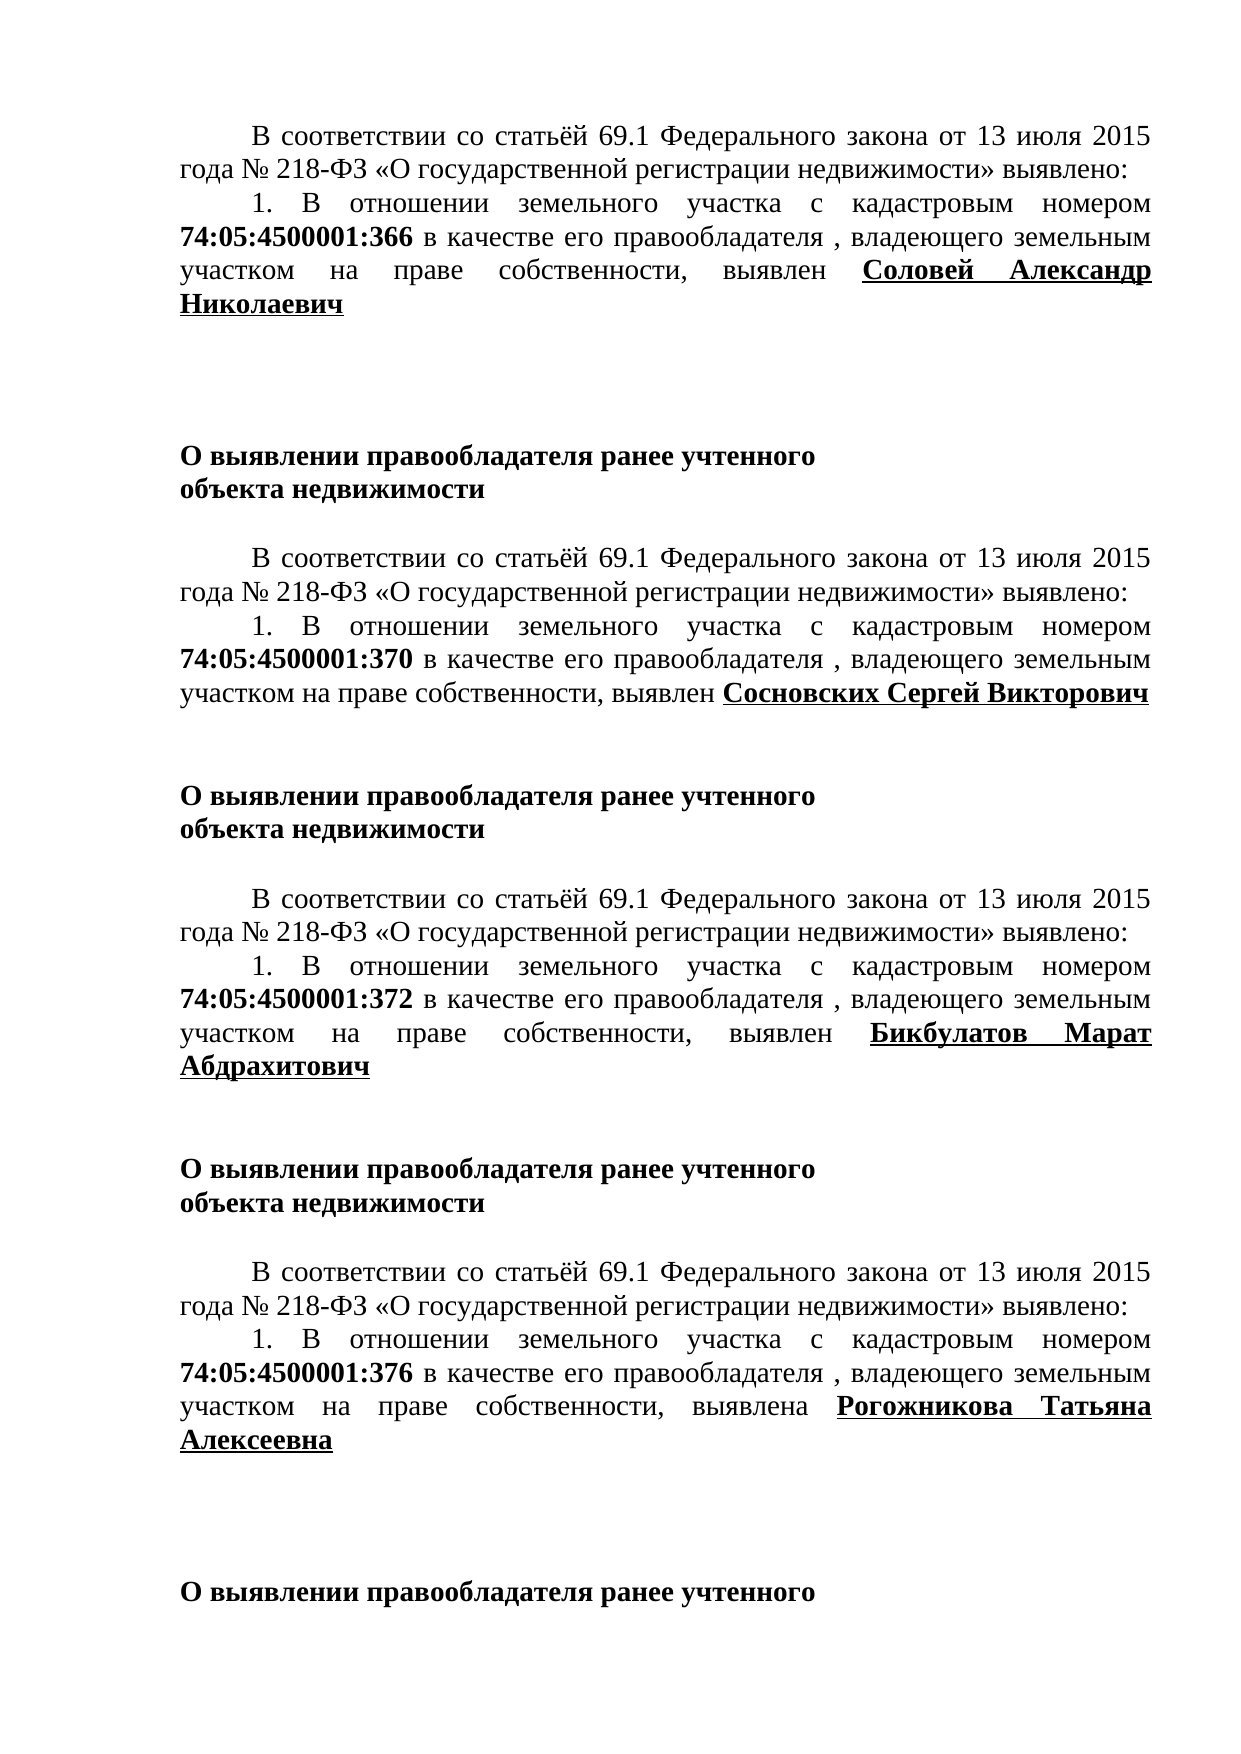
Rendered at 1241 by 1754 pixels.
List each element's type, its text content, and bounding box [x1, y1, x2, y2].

text 1. В отношении земельного участка с кадастровым номером 74:05:4500001:366 в качестве его правообладателя , владеющего земельным участком на праве собственности, выявлен Соловей Александр Николаевич [179, 185, 1152, 319]
text 1. В отношении земельного участка с кадастровым номером 74:05:4500001:376 в качестве его правообладателя , владеющего земельным участком на праве собственности, выявлена Рогожникова Татьяна Алексеевна [179, 1321, 1152, 1456]
text 1. В отношении земельного участка с кадастровым номером 74:05:4500001:372 в качестве его правообладателя , владеющего земельным участком на праве собственности, выявлен Бикбулатов Марат Абдрахитович [179, 948, 1152, 1082]
text В соответствии со статьёй 69.1 Федерального закона от 13 июля 2015 года № 218-ФЗ «О государственной регистрации недвижимости» выявлено: [179, 118, 1152, 185]
text объекта недвижимости [179, 812, 1152, 845]
text объекта недвижимости [179, 471, 1152, 505]
text В соответствии со статьёй 69.1 Федерального закона от 13 июля 2015 года № 218-ФЗ «О государственной регистрации недвижимости» выявлено: [179, 1254, 1152, 1321]
text объекта недвижимости [179, 1185, 1152, 1219]
text О выявлении правообладателя ранее учтенного [179, 1152, 1152, 1185]
text О выявлении правообладателя ранее учтенного [179, 778, 1152, 812]
text В соответствии со статьёй 69.1 Федерального закона от 13 июля 2015 года № 218-ФЗ «О государственной регистрации недвижимости» выявлено: [179, 541, 1152, 608]
text О выявлении правообладателя ранее учтенного [179, 1574, 1152, 1608]
text О выявлении правообладателя ранее учтенного [179, 438, 1152, 471]
text 1. В отношении земельного участка с кадастровым номером 74:05:4500001:370 в качестве его правообладателя , владеющего земельным участком на праве собственности, выявлен Сосновских Сергей Викторович [179, 608, 1152, 708]
text В соответствии со статьёй 69.1 Федерального закона от 13 июля 2015 года № 218-ФЗ «О государственной регистрации недвижимости» выявлено: [179, 881, 1152, 948]
